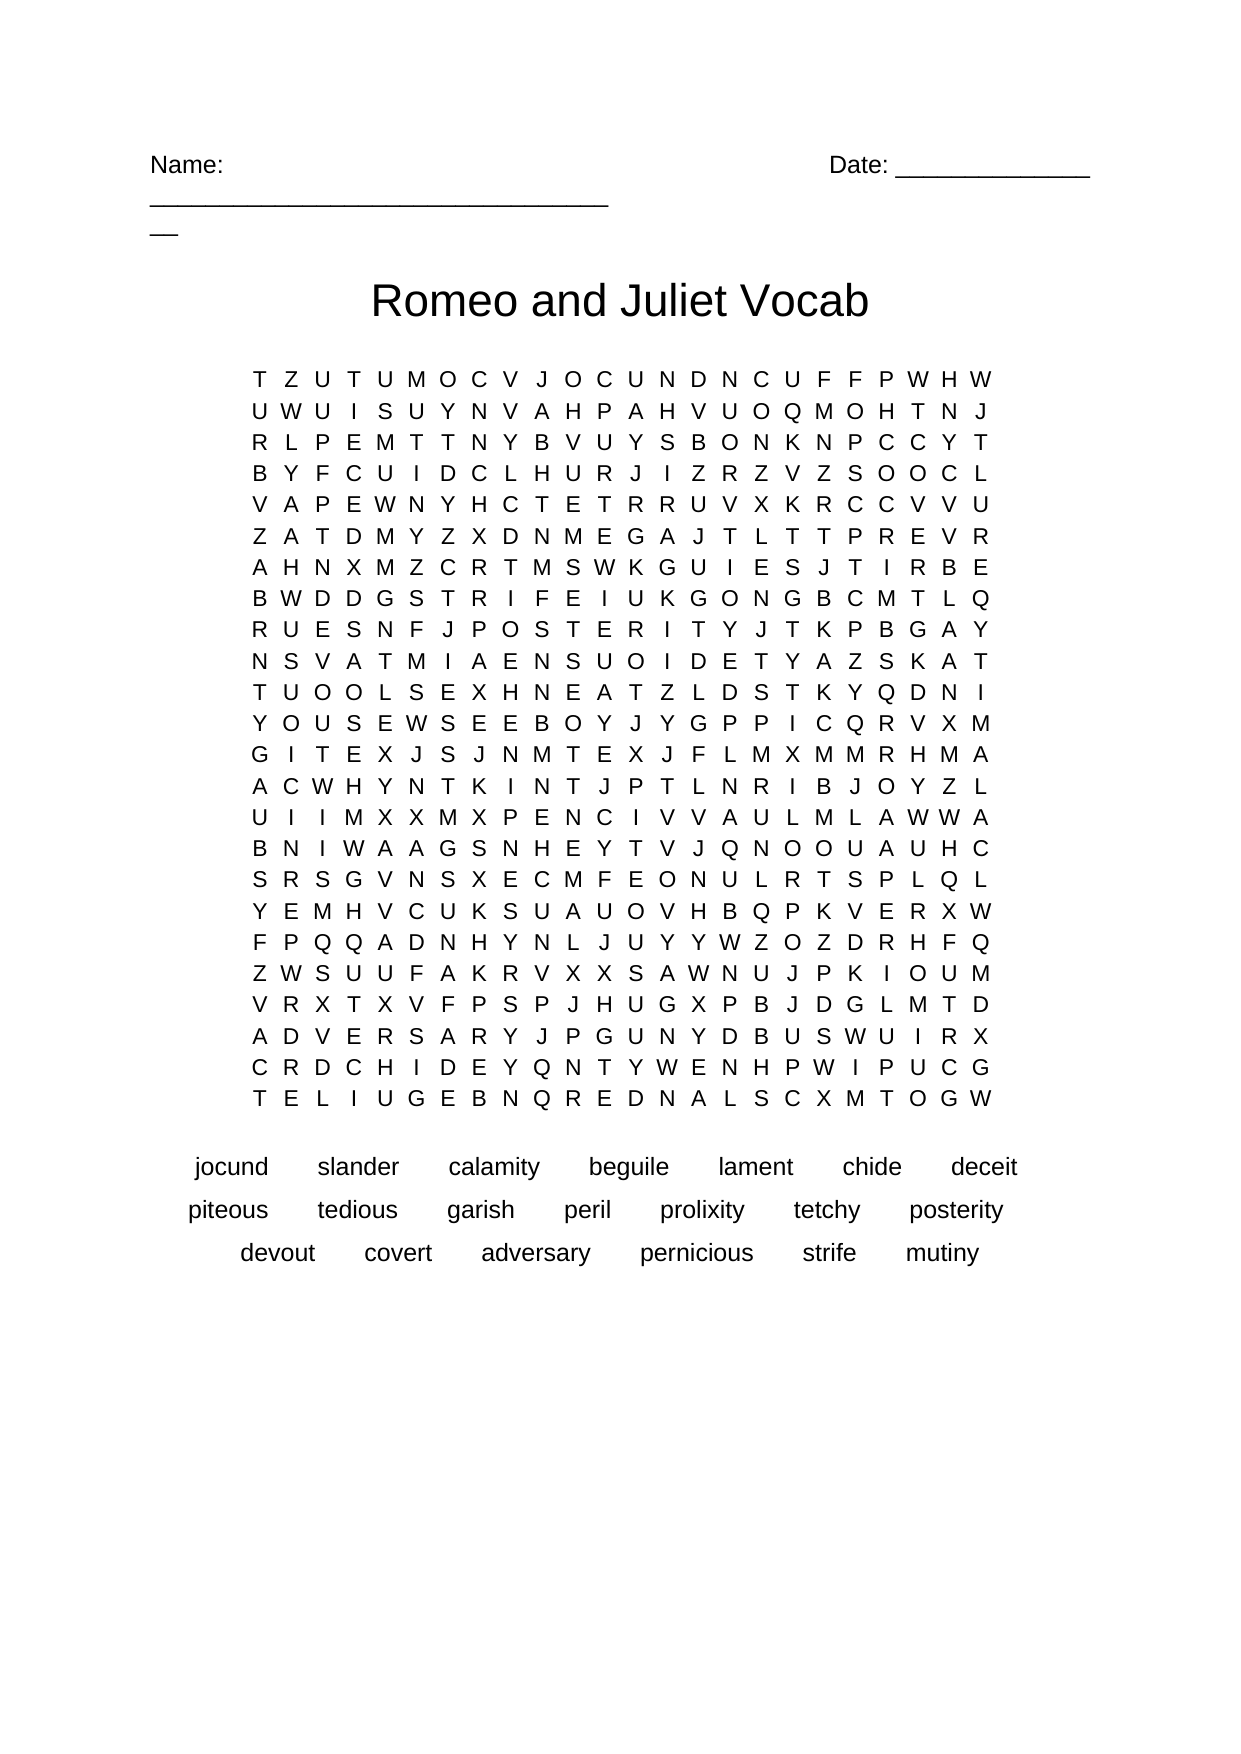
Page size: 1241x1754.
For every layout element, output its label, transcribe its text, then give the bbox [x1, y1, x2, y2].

table_cell N [934, 395, 965, 426]
table_cell W [934, 801, 965, 833]
table_cell S [558, 645, 589, 676]
table_cell U [745, 801, 777, 833]
table_cell X [808, 1083, 839, 1114]
table_cell I [307, 833, 338, 864]
table_cell E [338, 489, 369, 520]
table_cell N [369, 614, 401, 645]
table_cell B [244, 458, 275, 489]
table_cell P [620, 770, 651, 801]
table_header C [464, 364, 495, 395]
table_cell D [902, 676, 933, 708]
table_cell G [432, 833, 463, 864]
table_cell D [275, 1020, 307, 1051]
table_cell M [808, 739, 839, 770]
table_cell E [307, 614, 338, 645]
table_cell L [934, 583, 965, 614]
table_cell M [840, 739, 871, 770]
table_cell Y [275, 458, 307, 489]
table_cell S [338, 614, 369, 645]
table_cell O [777, 926, 808, 958]
table_cell T [526, 489, 557, 520]
table_cell C [432, 551, 463, 583]
table_cell S [401, 676, 432, 708]
table_cell A [464, 645, 495, 676]
table_cell C [934, 458, 965, 489]
table_cell G [651, 989, 683, 1020]
table_cell J [840, 770, 871, 801]
table_cell P [745, 708, 777, 739]
table_cell S [307, 958, 338, 989]
table_cell L [840, 801, 871, 833]
table_cell O [495, 614, 526, 645]
table_cell S [369, 395, 401, 426]
table_cell Y [620, 1051, 651, 1083]
table_cell C [965, 833, 996, 864]
table_cell U [934, 958, 965, 989]
table_cell P [840, 614, 871, 645]
table_cell P [307, 426, 338, 458]
table_cell Z [651, 676, 683, 708]
table_cell E [526, 801, 557, 833]
table_cell U [244, 801, 275, 833]
table_cell W [275, 583, 307, 614]
table_cell L [714, 1083, 745, 1114]
table_cell L [871, 989, 902, 1020]
table_cell Y [244, 895, 275, 926]
table_cell H [338, 895, 369, 926]
table_cell C [464, 458, 495, 489]
table_cell N [526, 770, 557, 801]
table_cell C [840, 583, 871, 614]
table_cell L [965, 770, 996, 801]
table_header J [526, 364, 557, 395]
table_cell B [526, 426, 557, 458]
table_cell B [526, 708, 557, 739]
table_cell R [558, 1083, 589, 1114]
table_cell J [558, 989, 589, 1020]
table_cell S [526, 614, 557, 645]
table_cell U [369, 458, 401, 489]
table_cell V [683, 801, 714, 833]
table_cell J [589, 770, 620, 801]
table_cell I [902, 1020, 933, 1051]
table_cell E [495, 645, 526, 676]
table_cell U [307, 708, 338, 739]
table_cell N [495, 833, 526, 864]
table_cell K [902, 645, 933, 676]
table_cell R [934, 1020, 965, 1051]
table_cell U [275, 676, 307, 708]
table_cell S [495, 895, 526, 926]
table_cell A [651, 958, 683, 989]
table_cell N [714, 770, 745, 801]
table_cell R [495, 958, 526, 989]
table_cell U [620, 583, 651, 614]
table_cell E [464, 708, 495, 739]
table_cell O [902, 958, 933, 989]
table_cell J [777, 958, 808, 989]
table_cell M [808, 801, 839, 833]
table_header N [714, 364, 745, 395]
table_cell F [683, 739, 714, 770]
table_cell A [651, 520, 683, 551]
table_cell D [338, 520, 369, 551]
table_cell U [620, 1020, 651, 1051]
table_cell D [840, 926, 871, 958]
title Romeo and Juliet Vocab [150, 274, 1090, 326]
table_cell L [714, 739, 745, 770]
table_cell W [902, 801, 933, 833]
table_cell F [589, 864, 620, 895]
table_cell N [464, 426, 495, 458]
table_cell M [401, 645, 432, 676]
table_cell H [651, 395, 683, 426]
table_cell U [777, 1020, 808, 1051]
table_cell T [840, 551, 871, 583]
table_cell K [464, 958, 495, 989]
table_cell N [714, 958, 745, 989]
table_cell T [307, 739, 338, 770]
table_cell C [934, 1051, 965, 1083]
table_cell S [401, 583, 432, 614]
table_header U [777, 364, 808, 395]
table_cell X [683, 989, 714, 1020]
text jocund slander calamity beguile lament chide deceit piteous tedious garish peril prolixity tetchy posterity devout covert adversary pernicious strife mutiny [150, 1151, 1090, 1266]
table_cell H [589, 989, 620, 1020]
table_cell S [745, 1083, 777, 1114]
table_cell C [871, 426, 902, 458]
table_cell O [840, 395, 871, 426]
table_cell K [620, 551, 651, 583]
table_cell L [369, 676, 401, 708]
table_cell N [526, 926, 557, 958]
table_cell I [777, 770, 808, 801]
table_cell J [589, 926, 620, 958]
table_cell K [808, 676, 839, 708]
table_cell N [651, 1020, 683, 1051]
table_cell F [401, 958, 432, 989]
table_cell Y [589, 708, 620, 739]
table_cell A [275, 520, 307, 551]
table_cell N [275, 833, 307, 864]
table_cell E [558, 833, 589, 864]
table_cell T [777, 676, 808, 708]
table_cell Z [683, 458, 714, 489]
table_cell V [651, 801, 683, 833]
table_cell Z [840, 645, 871, 676]
table_cell I [495, 583, 526, 614]
table_cell D [307, 1051, 338, 1083]
table_cell E [369, 708, 401, 739]
table_cell Q [526, 1051, 557, 1083]
table_cell U [401, 395, 432, 426]
table_cell V [934, 520, 965, 551]
table_cell E [902, 520, 933, 551]
table_cell M [526, 551, 557, 583]
table_cell Q [338, 926, 369, 958]
table_cell H [464, 489, 495, 520]
table_cell L [495, 458, 526, 489]
table_cell G [840, 989, 871, 1020]
table_cell K [840, 958, 871, 989]
table_cell S [558, 551, 589, 583]
table_cell A [965, 801, 996, 833]
table_cell N [651, 1083, 683, 1114]
table_cell A [432, 958, 463, 989]
table_cell O [651, 864, 683, 895]
table_cell W [808, 1051, 839, 1083]
table_cell N [526, 676, 557, 708]
table_cell V [651, 895, 683, 926]
table_cell A [871, 833, 902, 864]
table_header D [683, 364, 714, 395]
table_cell V [558, 426, 589, 458]
table_cell C [495, 489, 526, 520]
table_cell A [934, 614, 965, 645]
table_cell H [683, 895, 714, 926]
table_cell S [432, 708, 463, 739]
table_cell R [620, 489, 651, 520]
table_cell T [369, 645, 401, 676]
table_cell Y [777, 645, 808, 676]
table_cell R [464, 583, 495, 614]
table_header N [651, 364, 683, 395]
table_cell T [558, 770, 589, 801]
table_cell R [275, 864, 307, 895]
table_cell O [714, 583, 745, 614]
table_cell L [777, 801, 808, 833]
table_cell N [558, 1051, 589, 1083]
table_cell U [338, 958, 369, 989]
table_cell V [244, 489, 275, 520]
table_cell X [369, 739, 401, 770]
table_cell R [871, 708, 902, 739]
table_cell X [464, 520, 495, 551]
table_cell K [464, 895, 495, 926]
table_cell P [777, 1051, 808, 1083]
table_cell U [902, 833, 933, 864]
table_cell J [965, 395, 996, 426]
table_cell M [934, 739, 965, 770]
table_cell V [401, 989, 432, 1020]
table_cell U [714, 864, 745, 895]
table_cell K [777, 489, 808, 520]
table_cell T [902, 583, 933, 614]
table_cell C [526, 864, 557, 895]
table_cell Y [432, 395, 463, 426]
table_cell S [432, 864, 463, 895]
table_cell O [902, 1083, 933, 1114]
table_cell G [651, 551, 683, 583]
table_cell W [965, 1083, 996, 1114]
table_cell W [683, 958, 714, 989]
table_cell D [683, 645, 714, 676]
table_cell T [902, 395, 933, 426]
table_cell F [934, 926, 965, 958]
table_cell Q [777, 395, 808, 426]
table_cell Y [620, 426, 651, 458]
table_cell I [401, 1051, 432, 1083]
table_cell W [589, 551, 620, 583]
table_cell I [338, 1083, 369, 1114]
table_cell Z [808, 926, 839, 958]
table_cell O [714, 426, 745, 458]
table_cell T [934, 989, 965, 1020]
table_header W [965, 364, 996, 395]
table_cell L [902, 864, 933, 895]
table_cell G [777, 583, 808, 614]
table_cell T [777, 520, 808, 551]
table_cell P [840, 520, 871, 551]
table_cell Y [902, 770, 933, 801]
table_cell D [307, 583, 338, 614]
table_header T [338, 364, 369, 395]
table_cell Y [244, 708, 275, 739]
table_cell E [338, 1020, 369, 1051]
table_cell E [558, 583, 589, 614]
table_cell U [840, 833, 871, 864]
table_cell X [620, 739, 651, 770]
table_cell E [464, 1051, 495, 1083]
table_cell B [714, 895, 745, 926]
table_cell B [934, 551, 965, 583]
table_cell Y [714, 614, 745, 645]
table_cell T [620, 833, 651, 864]
table_cell A [558, 895, 589, 926]
table_cell T [965, 426, 996, 458]
table_cell M [432, 801, 463, 833]
table_cell Q [965, 926, 996, 958]
table_cell X [369, 989, 401, 1020]
table_cell I [338, 395, 369, 426]
table_cell G [965, 1051, 996, 1083]
table_cell T [338, 989, 369, 1020]
table_cell O [558, 708, 589, 739]
table_header M [401, 364, 432, 395]
table_cell O [620, 645, 651, 676]
table_header W [902, 364, 933, 395]
table_cell I [840, 1051, 871, 1083]
table_cell O [777, 833, 808, 864]
table_cell W [714, 926, 745, 958]
table_cell G [620, 520, 651, 551]
table_cell N [714, 1051, 745, 1083]
table_cell T [558, 739, 589, 770]
table_cell E [495, 708, 526, 739]
table_cell Z [244, 958, 275, 989]
table_cell R [464, 551, 495, 583]
table_cell B [745, 989, 777, 1020]
table_cell A [244, 770, 275, 801]
table_cell G [683, 708, 714, 739]
table_cell F [401, 614, 432, 645]
table_cell M [902, 989, 933, 1020]
table_cell V [526, 958, 557, 989]
table_cell E [275, 895, 307, 926]
table_cell A [934, 645, 965, 676]
table_cell C [338, 1051, 369, 1083]
table_cell N [526, 520, 557, 551]
table_cell B [808, 583, 839, 614]
table_header F [808, 364, 839, 395]
table_cell G [683, 583, 714, 614]
table_cell R [620, 614, 651, 645]
table_cell G [401, 1083, 432, 1114]
table_cell P [275, 926, 307, 958]
table_cell X [934, 895, 965, 926]
table_cell T [244, 1083, 275, 1114]
table_cell P [307, 489, 338, 520]
table_cell Y [369, 770, 401, 801]
table_cell B [871, 614, 902, 645]
table_cell M [558, 864, 589, 895]
table_cell S [432, 739, 463, 770]
table_header U [307, 364, 338, 395]
table_cell A [338, 645, 369, 676]
table_cell N [401, 864, 432, 895]
table_cell I [307, 801, 338, 833]
table_cell H [745, 1051, 777, 1083]
table_cell U [714, 395, 745, 426]
table_cell G [934, 1083, 965, 1114]
table_cell W [840, 1020, 871, 1051]
table_cell H [369, 1051, 401, 1083]
table_cell J [777, 989, 808, 1020]
table_cell O [620, 895, 651, 926]
table_cell T [244, 676, 275, 708]
table_cell Q [714, 833, 745, 864]
table_cell E [683, 1051, 714, 1083]
table_header O [558, 364, 589, 395]
table_cell Y [495, 926, 526, 958]
table_cell T [745, 645, 777, 676]
table_cell B [464, 1083, 495, 1114]
table_cell I [589, 583, 620, 614]
table_cell B [745, 1020, 777, 1051]
table_cell L [965, 864, 996, 895]
table_cell S [401, 1020, 432, 1051]
table_cell U [902, 1051, 933, 1083]
table_cell K [808, 895, 839, 926]
table_cell I [871, 958, 902, 989]
table_cell U [558, 458, 589, 489]
table_cell X [777, 739, 808, 770]
table_cell V [369, 864, 401, 895]
table_cell N [683, 864, 714, 895]
table_cell V [369, 895, 401, 926]
table_cell R [902, 895, 933, 926]
table_cell N [745, 426, 777, 458]
table_cell Y [934, 426, 965, 458]
table_header F [840, 364, 871, 395]
table_header Z [275, 364, 307, 395]
table_cell H [902, 739, 933, 770]
table_header U [620, 364, 651, 395]
table_cell E [871, 895, 902, 926]
table_cell X [965, 1020, 996, 1051]
table_cell E [275, 1083, 307, 1114]
table_cell S [871, 645, 902, 676]
table_cell A [275, 489, 307, 520]
table_cell R [777, 864, 808, 895]
table_cell S [777, 551, 808, 583]
table_cell C [871, 489, 902, 520]
table_cell S [464, 833, 495, 864]
table_cell I [714, 551, 745, 583]
table_cell R [902, 551, 933, 583]
table_cell Y [495, 1020, 526, 1051]
table_cell F [526, 583, 557, 614]
table_cell I [777, 708, 808, 739]
table_cell U [683, 551, 714, 583]
table_cell T [620, 676, 651, 708]
table_cell N [401, 770, 432, 801]
table_cell N [307, 551, 338, 583]
table_cell K [777, 426, 808, 458]
table_cell I [651, 645, 683, 676]
table_cell F [307, 458, 338, 489]
table_cell M [307, 895, 338, 926]
table_cell X [464, 864, 495, 895]
table_cell Q [526, 1083, 557, 1114]
table_cell N [526, 645, 557, 676]
table_cell T [965, 645, 996, 676]
table_cell M [840, 1083, 871, 1114]
table_cell A [244, 1020, 275, 1051]
table_cell R [871, 520, 902, 551]
table_cell A [401, 833, 432, 864]
table_cell U [745, 958, 777, 989]
table_cell J [432, 614, 463, 645]
table_header U [369, 364, 401, 395]
table_cell P [808, 958, 839, 989]
table_cell L [275, 426, 307, 458]
table_cell R [714, 458, 745, 489]
table_cell N [244, 645, 275, 676]
table_cell A [369, 926, 401, 958]
table_cell H [464, 926, 495, 958]
table_cell V [651, 833, 683, 864]
table_cell Q [934, 864, 965, 895]
table_cell Y [651, 926, 683, 958]
table_cell U [620, 926, 651, 958]
table_cell H [526, 458, 557, 489]
table_cell S [840, 864, 871, 895]
table_cell G [369, 583, 401, 614]
table_cell T [714, 520, 745, 551]
table_cell R [589, 458, 620, 489]
table_cell O [871, 458, 902, 489]
table_cell X [464, 676, 495, 708]
table_cell R [275, 1051, 307, 1083]
table_cell L [307, 1083, 338, 1114]
table_cell U [369, 958, 401, 989]
table_cell P [714, 708, 745, 739]
table_cell N [558, 801, 589, 833]
table_cell I [651, 614, 683, 645]
table_cell P [558, 1020, 589, 1051]
table_cell U [965, 489, 996, 520]
table_cell Y [589, 833, 620, 864]
table_cell H [526, 833, 557, 864]
table_cell U [244, 395, 275, 426]
table_cell C [902, 426, 933, 458]
table_cell N [808, 426, 839, 458]
table_cell C [338, 458, 369, 489]
table_cell N [495, 1083, 526, 1114]
table_cell O [307, 676, 338, 708]
table_cell T [401, 426, 432, 458]
table_cell X [934, 708, 965, 739]
table_cell P [589, 395, 620, 426]
table_cell E [558, 676, 589, 708]
table_cell A [620, 395, 651, 426]
table_cell B [244, 583, 275, 614]
table_cell W [651, 1051, 683, 1083]
table_cell P [871, 1051, 902, 1083]
table_cell O [275, 708, 307, 739]
table_cell D [495, 520, 526, 551]
table_cell U [432, 895, 463, 926]
table_cell E [338, 426, 369, 458]
table_cell V [902, 708, 933, 739]
table_cell C [275, 770, 307, 801]
table_cell M [369, 426, 401, 458]
table_cell Y [651, 708, 683, 739]
table_cell G [589, 1020, 620, 1051]
table_cell S [495, 989, 526, 1020]
table_cell E [714, 645, 745, 676]
table_cell N [745, 583, 777, 614]
table_cell D [620, 1083, 651, 1114]
table_cell P [464, 989, 495, 1020]
table_cell F [244, 926, 275, 958]
table_cell J [683, 520, 714, 551]
table_cell E [432, 1083, 463, 1114]
table_cell H [934, 833, 965, 864]
table_cell N [934, 676, 965, 708]
table_cell M [965, 708, 996, 739]
table_cell M [808, 395, 839, 426]
table_cell Q [307, 926, 338, 958]
table_cell P [840, 426, 871, 458]
table_cell Z [808, 458, 839, 489]
table_cell G [338, 864, 369, 895]
table_cell M [338, 801, 369, 833]
table_cell V [777, 458, 808, 489]
table_cell E [432, 676, 463, 708]
table_cell U [589, 426, 620, 458]
table_cell V [902, 489, 933, 520]
table_cell Y [495, 1051, 526, 1083]
table_cell M [558, 520, 589, 551]
table_header Date: ______________ [620, 150, 1090, 274]
table_cell Y [965, 614, 996, 645]
table_cell L [558, 926, 589, 958]
table_cell R [464, 1020, 495, 1051]
table_cell U [871, 1020, 902, 1051]
table_cell I [965, 676, 996, 708]
table_cell I [651, 458, 683, 489]
table_cell A [808, 645, 839, 676]
table_cell Q [840, 708, 871, 739]
table_cell A [965, 739, 996, 770]
table_cell H [338, 770, 369, 801]
table_cell H [558, 395, 589, 426]
table_cell M [526, 739, 557, 770]
table_cell J [620, 458, 651, 489]
table_cell U [683, 489, 714, 520]
table_cell E [589, 614, 620, 645]
table_cell J [683, 833, 714, 864]
table_cell W [965, 895, 996, 926]
table_cell P [777, 895, 808, 926]
table_cell T [808, 864, 839, 895]
table_cell J [401, 739, 432, 770]
table_cell I [432, 645, 463, 676]
table_cell H [275, 551, 307, 583]
table_cell U [589, 645, 620, 676]
table_cell L [745, 520, 777, 551]
table_cell U [307, 395, 338, 426]
table_cell W [338, 833, 369, 864]
table_cell U [526, 895, 557, 926]
table_cell P [714, 989, 745, 1020]
table_cell D [965, 989, 996, 1020]
table_cell S [275, 645, 307, 676]
table_cell T [808, 520, 839, 551]
table_cell Y [683, 1020, 714, 1051]
table_cell F [432, 989, 463, 1020]
table_cell I [275, 739, 307, 770]
table_cell E [965, 551, 996, 583]
table_cell V [840, 895, 871, 926]
table_cell T [871, 1083, 902, 1114]
table_cell A [526, 395, 557, 426]
table_cell A [244, 551, 275, 583]
table_cell S [651, 426, 683, 458]
table_cell O [745, 395, 777, 426]
table_cell R [808, 489, 839, 520]
table_cell O [808, 833, 839, 864]
table_cell W [307, 770, 338, 801]
table_cell Q [871, 676, 902, 708]
table_cell T [432, 770, 463, 801]
table_cell C [401, 895, 432, 926]
table_cell C [808, 708, 839, 739]
table_cell V [683, 395, 714, 426]
table_cell T [495, 551, 526, 583]
table_cell Q [745, 895, 777, 926]
table_cell J [620, 708, 651, 739]
table_cell D [401, 926, 432, 958]
table_cell B [808, 770, 839, 801]
table_cell P [871, 864, 902, 895]
table_cell A [369, 833, 401, 864]
table_cell Y [432, 489, 463, 520]
table_header H [934, 364, 965, 395]
table_cell V [307, 1020, 338, 1051]
table_cell M [369, 551, 401, 583]
table_cell E [338, 739, 369, 770]
table_cell G [244, 739, 275, 770]
table_cell B [683, 426, 714, 458]
table_header T [244, 364, 275, 395]
table_cell L [745, 864, 777, 895]
table_cell A [589, 676, 620, 708]
table_cell I [620, 801, 651, 833]
table_cell L [683, 770, 714, 801]
table_cell X [338, 551, 369, 583]
table_cell S [244, 864, 275, 895]
table_cell U [275, 614, 307, 645]
table_cell D [714, 676, 745, 708]
table_cell I [871, 551, 902, 583]
table_cell B [244, 833, 275, 864]
table_cell V [934, 489, 965, 520]
table_cell V [495, 395, 526, 426]
table_cell P [495, 801, 526, 833]
table_cell R [651, 489, 683, 520]
table_cell G [902, 614, 933, 645]
table_cell A [683, 1083, 714, 1114]
table_cell T [777, 614, 808, 645]
table_header Name: ___________________________________ [150, 150, 620, 274]
table_cell Z [401, 551, 432, 583]
table_cell N [401, 489, 432, 520]
table_cell S [620, 958, 651, 989]
table_cell V [714, 489, 745, 520]
table_cell X [745, 489, 777, 520]
table_cell M [369, 520, 401, 551]
table_cell U [369, 1083, 401, 1114]
table_cell Y [840, 676, 871, 708]
table_cell R [871, 926, 902, 958]
table_cell O [871, 770, 902, 801]
table_cell L [683, 676, 714, 708]
table_cell W [369, 489, 401, 520]
table_cell X [558, 958, 589, 989]
table_cell E [495, 864, 526, 895]
table_cell X [464, 801, 495, 833]
table_header V [495, 364, 526, 395]
table_cell T [589, 1051, 620, 1083]
table_cell C [589, 801, 620, 833]
table_cell K [651, 583, 683, 614]
table_cell T [589, 489, 620, 520]
table_cell N [464, 395, 495, 426]
table_cell R [244, 426, 275, 458]
table_cell M [745, 739, 777, 770]
table_cell R [275, 989, 307, 1020]
table_cell Z [934, 770, 965, 801]
table_cell K [808, 614, 839, 645]
table_cell E [589, 1083, 620, 1114]
table_cell C [244, 1051, 275, 1083]
table_cell P [526, 989, 557, 1020]
table_cell W [401, 708, 432, 739]
table_cell T [683, 614, 714, 645]
table_cell J [651, 739, 683, 770]
table_cell D [338, 583, 369, 614]
table_cell I [495, 770, 526, 801]
table_cell S [808, 1020, 839, 1051]
table_cell N [495, 739, 526, 770]
table_cell D [714, 1020, 745, 1051]
table_cell R [369, 1020, 401, 1051]
table_cell E [589, 739, 620, 770]
table_cell T [558, 614, 589, 645]
table_cell Y [683, 926, 714, 958]
table_header C [589, 364, 620, 395]
table_cell I [275, 801, 307, 833]
table_cell X [589, 958, 620, 989]
table_cell S [745, 676, 777, 708]
table_cell M [965, 958, 996, 989]
table_cell T [307, 520, 338, 551]
table_cell W [275, 395, 307, 426]
table_cell V [244, 989, 275, 1020]
table_cell M [871, 583, 902, 614]
table_cell Z [432, 520, 463, 551]
table_cell J [745, 614, 777, 645]
table_cell K [464, 770, 495, 801]
table_cell Z [745, 458, 777, 489]
table_cell D [432, 1051, 463, 1083]
table_cell J [808, 551, 839, 583]
table_cell O [902, 458, 933, 489]
table_cell E [589, 520, 620, 551]
table_cell E [620, 864, 651, 895]
table_cell O [338, 676, 369, 708]
table_cell T [432, 583, 463, 614]
table_cell R [965, 520, 996, 551]
table_cell X [401, 801, 432, 833]
table_cell Z [745, 926, 777, 958]
table_cell S [840, 458, 871, 489]
table_cell J [526, 1020, 557, 1051]
table_cell X [369, 801, 401, 833]
table_cell Z [244, 520, 275, 551]
table_cell R [871, 739, 902, 770]
table_cell N [745, 833, 777, 864]
table_cell R [745, 770, 777, 801]
table_cell U [620, 989, 651, 1020]
table_cell C [840, 489, 871, 520]
table_header O [432, 364, 463, 395]
table_cell U [589, 895, 620, 926]
table_cell D [808, 989, 839, 1020]
table_cell H [871, 395, 902, 426]
table_header C [745, 364, 777, 395]
table_cell Y [495, 426, 526, 458]
table_cell W [275, 958, 307, 989]
table_cell V [307, 645, 338, 676]
table_cell H [495, 676, 526, 708]
table_cell H [902, 926, 933, 958]
table_cell C [777, 1083, 808, 1114]
table_cell Q [965, 583, 996, 614]
table_cell T [651, 770, 683, 801]
table_cell J [464, 739, 495, 770]
table_cell T [432, 426, 463, 458]
table_cell E [745, 551, 777, 583]
table_header P [871, 364, 902, 395]
table_cell L [965, 458, 996, 489]
table_cell X [307, 989, 338, 1020]
table_cell I [401, 458, 432, 489]
table_cell A [871, 801, 902, 833]
table_cell D [432, 458, 463, 489]
table_cell N [432, 926, 463, 958]
table_cell S [307, 864, 338, 895]
table_cell R [244, 614, 275, 645]
table_cell P [464, 614, 495, 645]
table_cell S [338, 708, 369, 739]
table_cell A [714, 801, 745, 833]
table_cell A [432, 1020, 463, 1051]
table_cell E [558, 489, 589, 520]
table_cell Y [401, 520, 432, 551]
